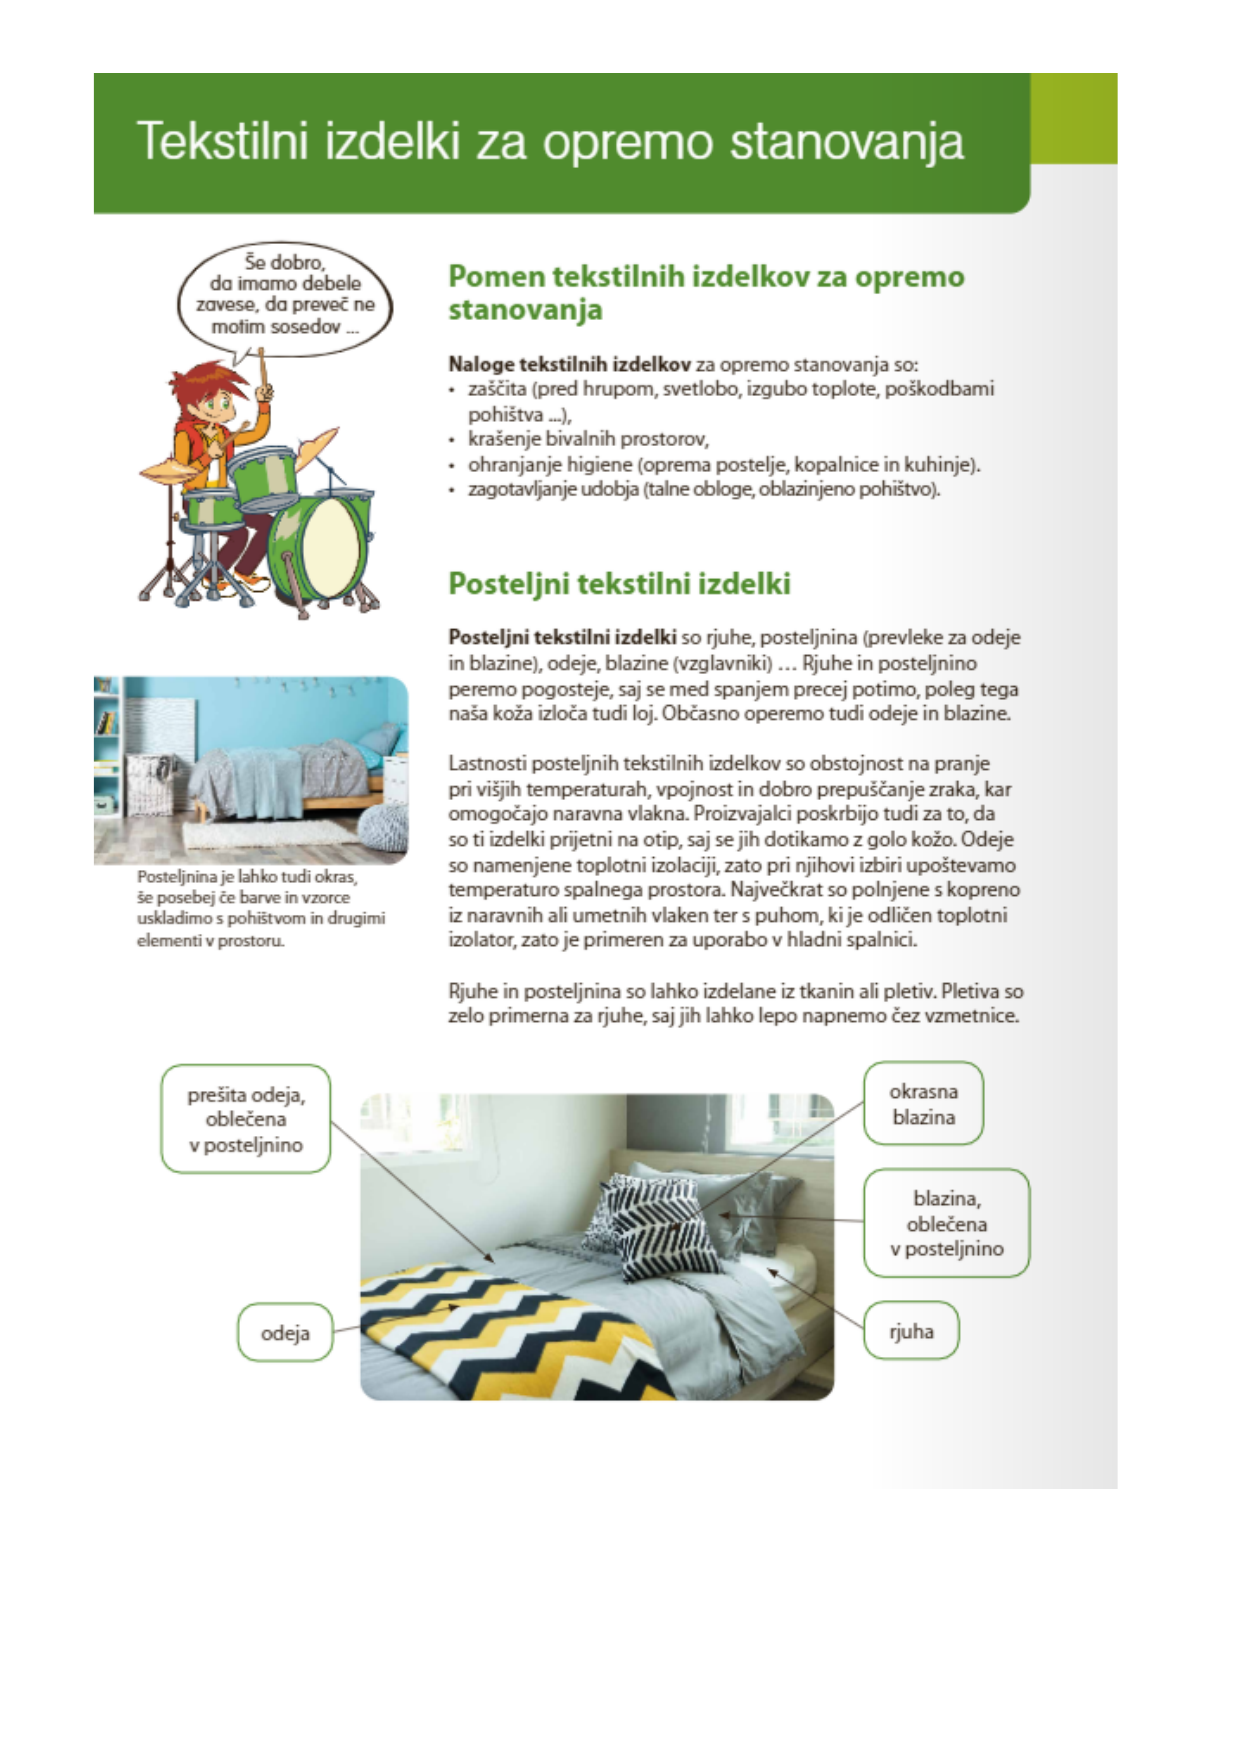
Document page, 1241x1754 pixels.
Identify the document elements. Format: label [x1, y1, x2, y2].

picture [93, 73, 1118, 1489]
